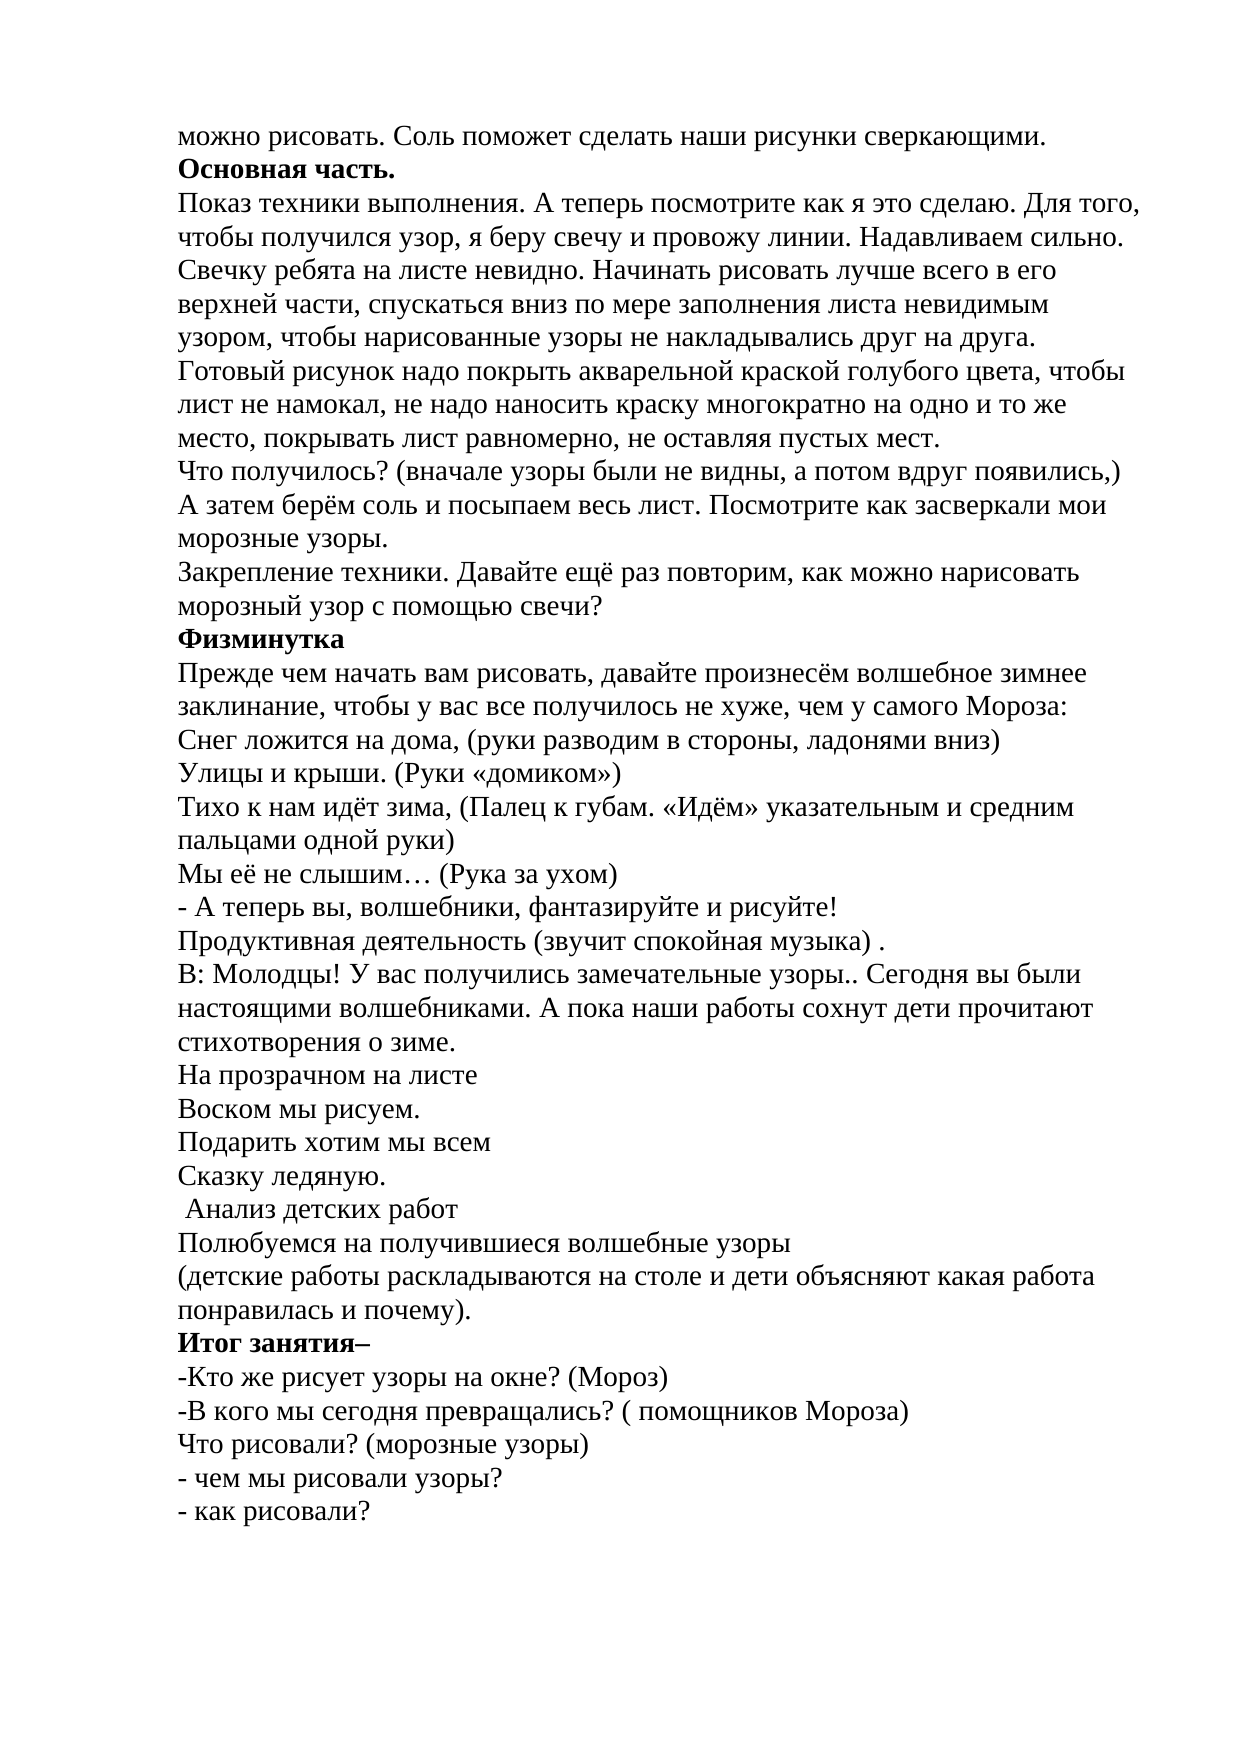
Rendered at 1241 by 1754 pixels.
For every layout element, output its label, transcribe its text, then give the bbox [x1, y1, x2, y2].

text На прозрачном на листе Воском мы рисуем. Подарить хотим мы всем Сказку ледяную. [177, 1057, 1152, 1191]
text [177, 118, 1152, 621]
text Физминутка Прежде чем начать вам рисовать, давайте произнесём волшебное зимнее заклинание, чтобы у вас все получилось не хуже, чем у самого Мороза: [177, 621, 1152, 722]
text Анализ детских работ Полюбуемся на получившиеся волшебные узоры (детские работы раскладываются на столе и дети объясняют какая работа понравилась и почему). [177, 1191, 1152, 1326]
text - А теперь вы, волшебники, фантазируйте и рисуйте! [177, 889, 1152, 923]
text Снег ложится на дома, (руки разводим в стороны, ладонями вниз) Улицы и крыши. (Руки «домиком») Тихо к нам идёт зима, (Палец к губам. «Идём» указательным и средним пальцами одной руки) Мы её не слышим… (Рука за ухом) [177, 722, 1152, 889]
text Итог занятия– -Кто же рисует узоры на окне? (Мороз) -В кого мы сегодня превращались? ( помощников Мороза) Что рисовали? (морозные узоры) - чем мы рисовали узоры? - как рисовали? [177, 1326, 1152, 1527]
text Продуктивная деятельность (звучит спокойная музыка) . [177, 923, 1152, 957]
text В: Молодцы! У вас получились замечательные узоры.. Сегодня вы были настоящими волшебниками. А пока наши работы сохнут дети прочитают стихотворения о зиме. [177, 957, 1152, 1057]
